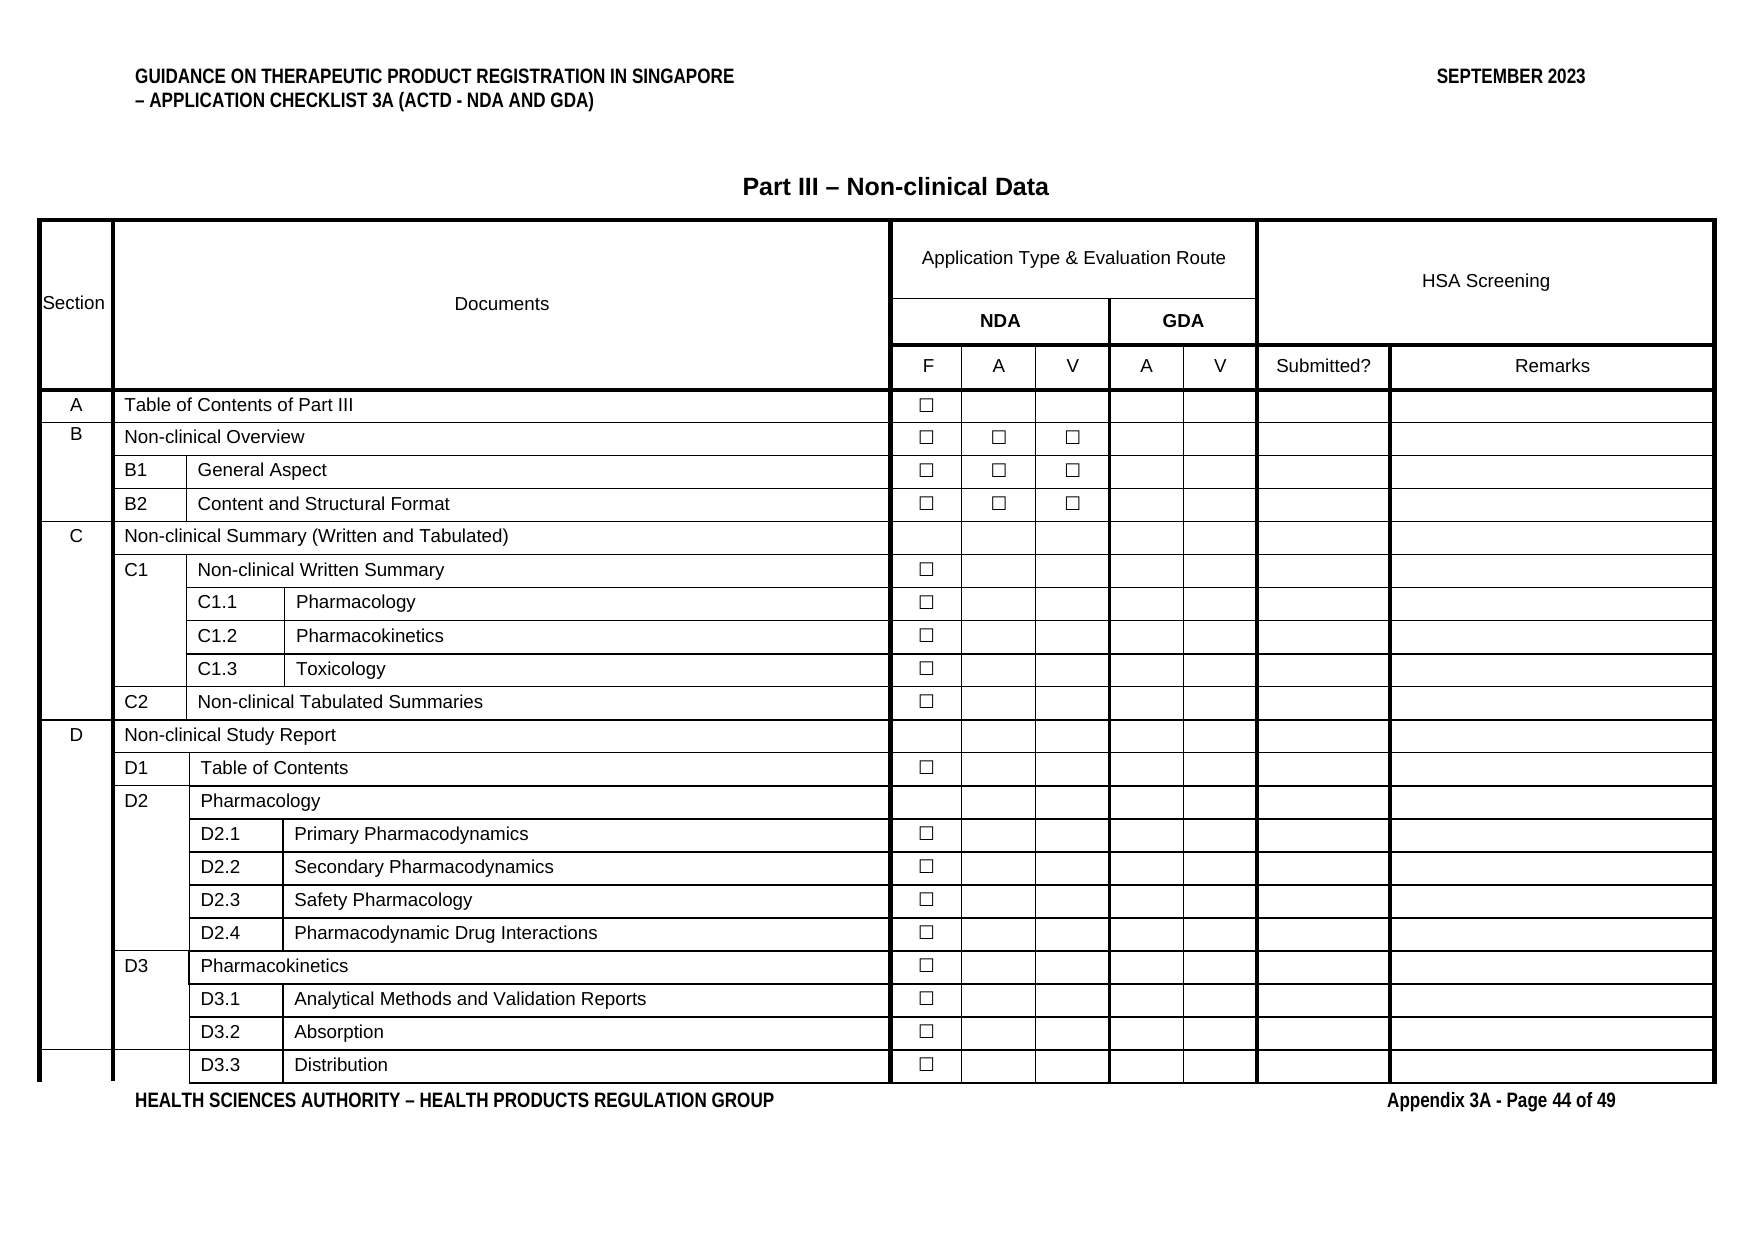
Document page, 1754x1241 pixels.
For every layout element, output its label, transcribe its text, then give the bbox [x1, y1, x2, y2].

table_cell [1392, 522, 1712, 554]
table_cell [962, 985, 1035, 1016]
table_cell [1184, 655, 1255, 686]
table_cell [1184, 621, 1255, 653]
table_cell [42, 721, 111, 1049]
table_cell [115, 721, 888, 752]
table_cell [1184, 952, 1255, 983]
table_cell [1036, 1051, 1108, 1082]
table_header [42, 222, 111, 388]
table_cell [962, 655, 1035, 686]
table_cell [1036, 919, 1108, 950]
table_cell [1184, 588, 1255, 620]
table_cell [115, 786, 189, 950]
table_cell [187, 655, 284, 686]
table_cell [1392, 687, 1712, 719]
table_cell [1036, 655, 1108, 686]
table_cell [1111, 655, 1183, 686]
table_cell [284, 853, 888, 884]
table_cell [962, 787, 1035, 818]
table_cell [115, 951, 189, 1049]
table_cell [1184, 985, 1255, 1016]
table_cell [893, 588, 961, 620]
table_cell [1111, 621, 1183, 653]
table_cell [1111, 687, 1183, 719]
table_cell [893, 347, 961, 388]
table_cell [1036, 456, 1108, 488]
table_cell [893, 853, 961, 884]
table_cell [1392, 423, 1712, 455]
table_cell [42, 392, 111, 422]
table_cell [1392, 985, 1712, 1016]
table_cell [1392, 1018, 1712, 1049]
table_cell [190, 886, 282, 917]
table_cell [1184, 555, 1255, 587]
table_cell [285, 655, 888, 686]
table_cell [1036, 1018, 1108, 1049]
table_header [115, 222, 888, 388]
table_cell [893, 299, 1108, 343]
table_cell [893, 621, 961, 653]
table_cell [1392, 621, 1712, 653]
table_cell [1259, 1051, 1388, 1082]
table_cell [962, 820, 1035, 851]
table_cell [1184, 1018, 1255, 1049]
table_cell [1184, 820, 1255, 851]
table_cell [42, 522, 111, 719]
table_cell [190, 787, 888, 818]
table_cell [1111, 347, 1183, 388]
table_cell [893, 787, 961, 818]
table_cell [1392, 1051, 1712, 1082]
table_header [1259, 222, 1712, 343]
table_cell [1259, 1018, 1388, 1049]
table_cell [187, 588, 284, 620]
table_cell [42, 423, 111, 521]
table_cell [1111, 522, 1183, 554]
subtitle Part III – Non-clinical Data [172, 172, 1619, 201]
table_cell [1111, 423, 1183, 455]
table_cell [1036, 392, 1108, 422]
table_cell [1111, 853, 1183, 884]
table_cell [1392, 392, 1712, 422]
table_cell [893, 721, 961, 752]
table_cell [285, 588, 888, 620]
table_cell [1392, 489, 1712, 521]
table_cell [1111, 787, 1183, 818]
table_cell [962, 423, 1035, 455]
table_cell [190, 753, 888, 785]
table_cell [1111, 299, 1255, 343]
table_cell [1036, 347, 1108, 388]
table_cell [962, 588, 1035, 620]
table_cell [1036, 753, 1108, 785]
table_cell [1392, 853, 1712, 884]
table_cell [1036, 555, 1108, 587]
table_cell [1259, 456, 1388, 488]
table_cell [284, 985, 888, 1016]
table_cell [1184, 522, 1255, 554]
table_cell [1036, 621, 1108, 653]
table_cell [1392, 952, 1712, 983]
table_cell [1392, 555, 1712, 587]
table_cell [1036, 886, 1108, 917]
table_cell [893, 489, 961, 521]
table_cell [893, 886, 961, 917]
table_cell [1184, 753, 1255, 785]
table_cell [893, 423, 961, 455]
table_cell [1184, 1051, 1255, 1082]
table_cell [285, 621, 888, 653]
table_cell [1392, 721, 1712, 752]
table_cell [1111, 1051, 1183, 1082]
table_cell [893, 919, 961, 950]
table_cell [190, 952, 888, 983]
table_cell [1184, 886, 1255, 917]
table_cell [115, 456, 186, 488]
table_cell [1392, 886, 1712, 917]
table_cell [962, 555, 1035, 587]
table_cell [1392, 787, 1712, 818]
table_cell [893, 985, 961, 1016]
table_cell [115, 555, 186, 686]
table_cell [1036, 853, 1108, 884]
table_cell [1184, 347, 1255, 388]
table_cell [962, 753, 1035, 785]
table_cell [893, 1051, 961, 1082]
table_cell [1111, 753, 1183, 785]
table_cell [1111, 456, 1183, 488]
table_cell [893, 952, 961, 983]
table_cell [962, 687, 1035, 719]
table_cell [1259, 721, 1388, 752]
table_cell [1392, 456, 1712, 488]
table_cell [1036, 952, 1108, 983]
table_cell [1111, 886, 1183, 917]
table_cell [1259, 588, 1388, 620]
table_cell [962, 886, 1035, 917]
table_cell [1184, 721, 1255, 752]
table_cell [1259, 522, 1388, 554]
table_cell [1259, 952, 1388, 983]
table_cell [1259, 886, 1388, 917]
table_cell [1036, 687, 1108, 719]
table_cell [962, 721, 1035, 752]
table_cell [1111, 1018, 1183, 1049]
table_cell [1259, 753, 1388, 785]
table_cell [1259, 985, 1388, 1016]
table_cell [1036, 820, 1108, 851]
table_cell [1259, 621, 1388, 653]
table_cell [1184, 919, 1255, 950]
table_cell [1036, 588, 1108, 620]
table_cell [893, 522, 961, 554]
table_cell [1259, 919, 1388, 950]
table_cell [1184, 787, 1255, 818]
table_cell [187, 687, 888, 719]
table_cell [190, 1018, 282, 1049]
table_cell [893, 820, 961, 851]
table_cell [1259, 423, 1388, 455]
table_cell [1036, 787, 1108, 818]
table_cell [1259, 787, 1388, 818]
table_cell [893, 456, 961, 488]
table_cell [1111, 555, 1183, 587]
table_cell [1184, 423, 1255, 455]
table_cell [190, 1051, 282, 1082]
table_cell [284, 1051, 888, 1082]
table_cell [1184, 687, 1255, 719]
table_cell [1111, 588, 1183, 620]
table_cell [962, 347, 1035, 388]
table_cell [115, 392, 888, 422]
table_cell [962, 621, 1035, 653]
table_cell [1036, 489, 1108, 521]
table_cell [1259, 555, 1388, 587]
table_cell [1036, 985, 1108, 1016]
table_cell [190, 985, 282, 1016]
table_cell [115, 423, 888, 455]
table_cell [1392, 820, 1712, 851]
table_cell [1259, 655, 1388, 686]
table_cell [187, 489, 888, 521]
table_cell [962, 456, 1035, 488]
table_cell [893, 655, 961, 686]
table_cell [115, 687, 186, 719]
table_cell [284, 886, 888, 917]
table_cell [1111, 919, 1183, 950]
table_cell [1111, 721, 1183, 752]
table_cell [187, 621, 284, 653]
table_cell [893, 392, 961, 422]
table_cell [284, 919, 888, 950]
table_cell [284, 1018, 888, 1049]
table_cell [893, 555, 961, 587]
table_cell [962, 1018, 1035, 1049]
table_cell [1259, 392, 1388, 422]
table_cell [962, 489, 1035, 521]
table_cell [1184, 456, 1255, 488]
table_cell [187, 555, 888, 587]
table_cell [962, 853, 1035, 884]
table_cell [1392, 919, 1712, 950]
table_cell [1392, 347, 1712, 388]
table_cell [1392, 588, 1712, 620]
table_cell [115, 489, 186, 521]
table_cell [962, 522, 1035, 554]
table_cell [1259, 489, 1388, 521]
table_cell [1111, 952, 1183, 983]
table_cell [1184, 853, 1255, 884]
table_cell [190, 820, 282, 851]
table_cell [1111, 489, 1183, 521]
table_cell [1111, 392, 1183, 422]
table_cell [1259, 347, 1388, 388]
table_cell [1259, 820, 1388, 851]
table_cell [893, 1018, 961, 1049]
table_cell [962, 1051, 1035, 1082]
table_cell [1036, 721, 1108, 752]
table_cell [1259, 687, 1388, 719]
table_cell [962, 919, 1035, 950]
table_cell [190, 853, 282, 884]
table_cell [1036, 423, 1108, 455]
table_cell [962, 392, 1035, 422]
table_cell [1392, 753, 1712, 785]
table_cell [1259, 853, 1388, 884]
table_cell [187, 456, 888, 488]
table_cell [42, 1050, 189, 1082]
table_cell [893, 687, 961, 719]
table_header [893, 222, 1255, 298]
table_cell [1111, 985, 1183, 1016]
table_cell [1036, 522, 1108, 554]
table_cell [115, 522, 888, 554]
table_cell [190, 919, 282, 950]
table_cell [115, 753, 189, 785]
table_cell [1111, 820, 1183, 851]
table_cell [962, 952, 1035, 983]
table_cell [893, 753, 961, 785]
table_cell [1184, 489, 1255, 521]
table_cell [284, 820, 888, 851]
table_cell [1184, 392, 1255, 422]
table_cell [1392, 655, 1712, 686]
